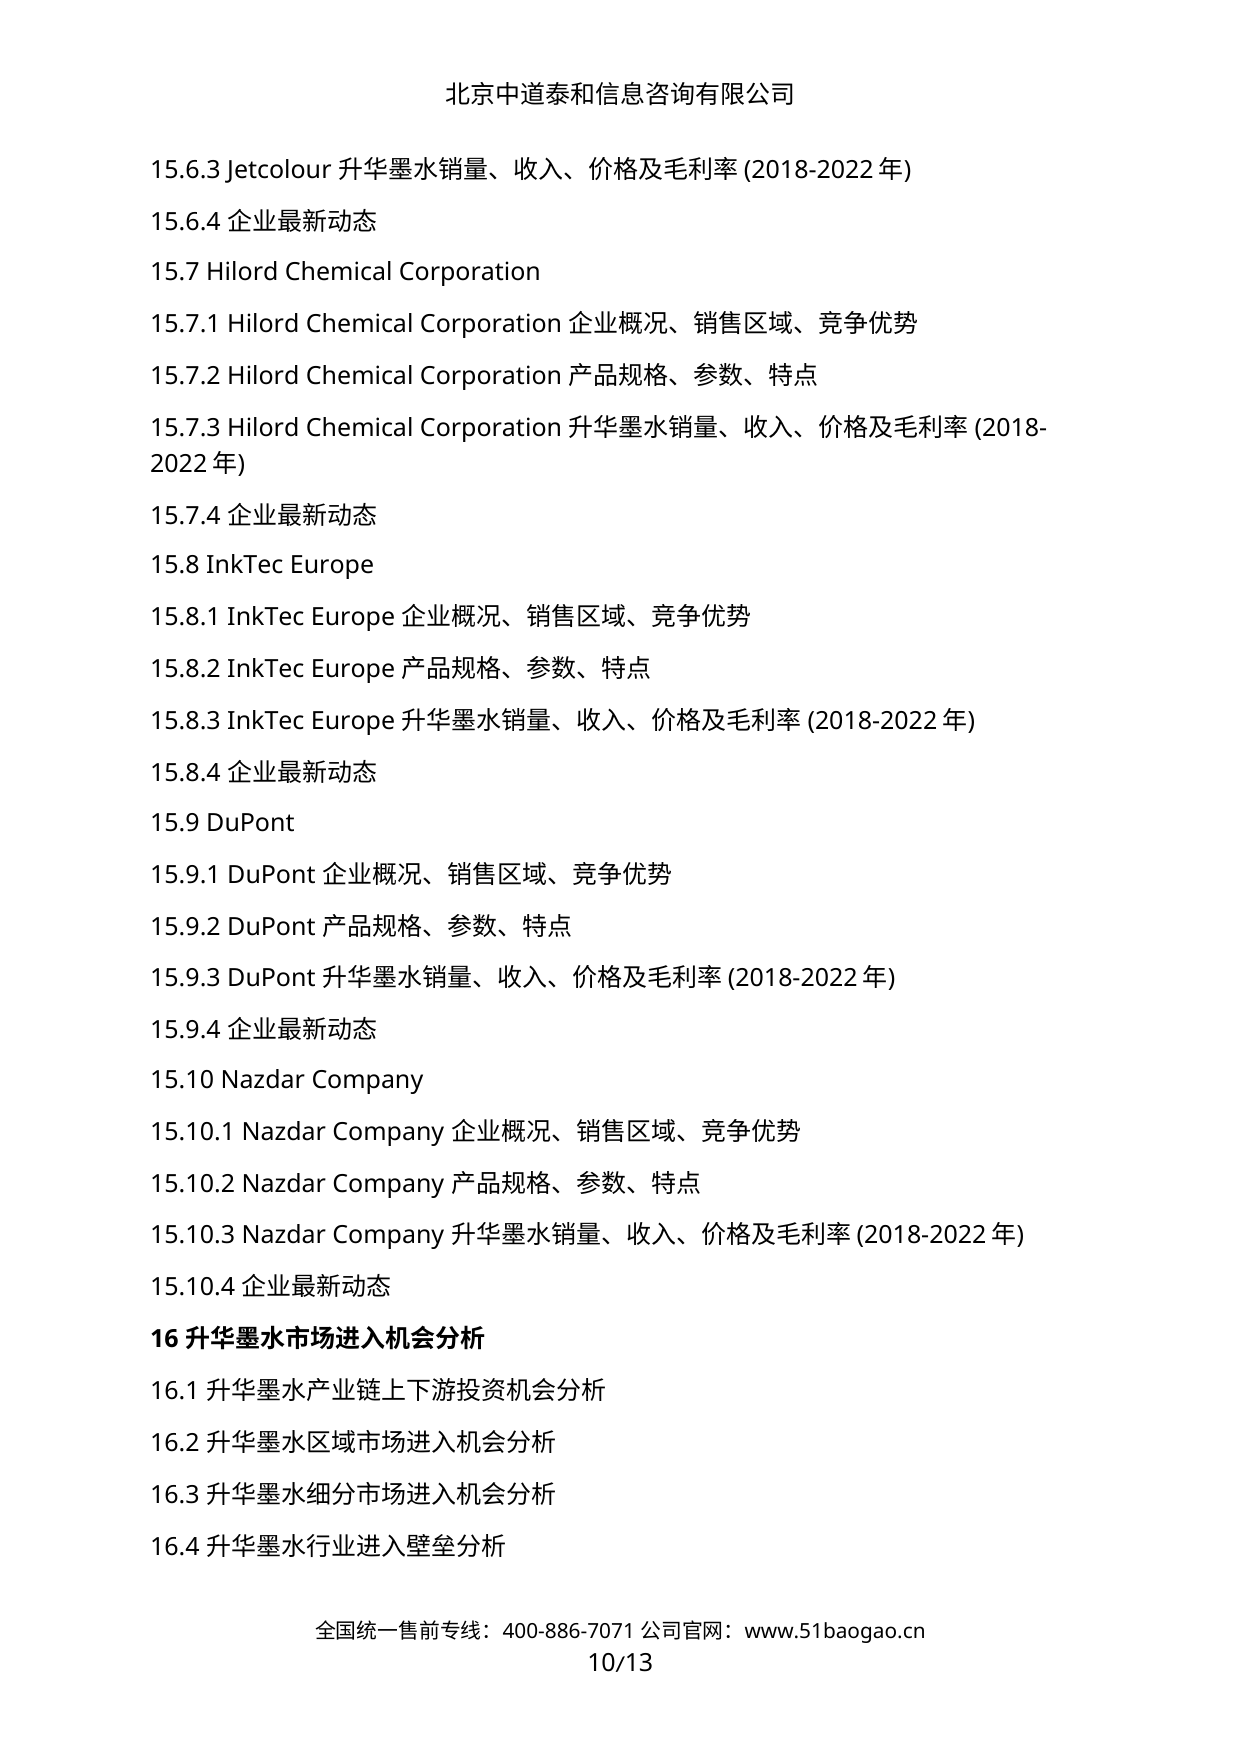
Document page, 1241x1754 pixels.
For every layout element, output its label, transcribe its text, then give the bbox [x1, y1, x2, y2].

text 15.10.1 Nazdar Company 企业概况、销售区域、竞争优势 [150, 1111, 1090, 1147]
text 15.8.1 InkTec Europe 企业概况、销售区域、竞争优势 [150, 597, 1090, 633]
text 16.3 升华墨水细分市场进入机会分析 [150, 1474, 1090, 1511]
text 15.9.4 企业最新动态 [150, 1010, 1090, 1046]
text 15.9.2 DuPont 产品规格、参数、特点 [150, 906, 1090, 942]
text 15.10.4 企业最新动态 [150, 1267, 1090, 1303]
text 15.10 Nazdar Company [150, 1062, 1090, 1096]
text 16.4 升华墨水行业进入壁垒分析 [150, 1526, 1090, 1562]
text 15.8 InkTec Europe [150, 547, 1090, 581]
text 16.1 升华墨水产业链上下游投资机会分析 [150, 1371, 1090, 1407]
text 15.8.2 InkTec Europe 产品规格、参数、特点 [150, 649, 1090, 685]
text 15.9.1 DuPont 企业概况、销售区域、竞争优势 [150, 854, 1090, 890]
text 15.8.4 企业最新动态 [150, 752, 1090, 789]
text 15.6.3 Jetcolour 升华墨水销量、收入、价格及毛利率 (2018-2022年) [150, 150, 1090, 186]
text 16 升华墨水市场进入机会分析 [150, 1319, 1090, 1355]
text 15.8.3 InkTec Europe 升华墨水销量、收入、价格及毛利率 (2018-2022年) [150, 701, 1090, 737]
text 15.7.1 Hilord Chemical Corporation 企业概况、销售区域、竞争优势 [150, 303, 1090, 340]
text 15.10.3 Nazdar Company 升华墨水销量、收入、价格及毛利率 (2018-2022年) [150, 1215, 1090, 1251]
text 16.2 升华墨水区域市场进入机会分析 [150, 1422, 1090, 1459]
text 15.7.4 企业最新动态 [150, 495, 1090, 532]
text 15.9.3 DuPont 升华墨水销量、收入、价格及毛利率 (2018-2022年) [150, 958, 1090, 994]
text 15.6.4 企业最新动态 [150, 202, 1090, 238]
text 15.10.2 Nazdar Company 产品规格、参数、特点 [150, 1163, 1090, 1199]
text 15.7.3 Hilord Chemical Corporation 升华墨水销量、收入、价格及毛利率 (2018-2022年) [150, 407, 1090, 480]
text 15.7.2 Hilord Chemical Corporation 产品规格、参数、特点 [150, 355, 1090, 392]
text 15.9 DuPont [150, 804, 1090, 838]
text 15.7 Hilord Chemical Corporation [150, 254, 1090, 288]
